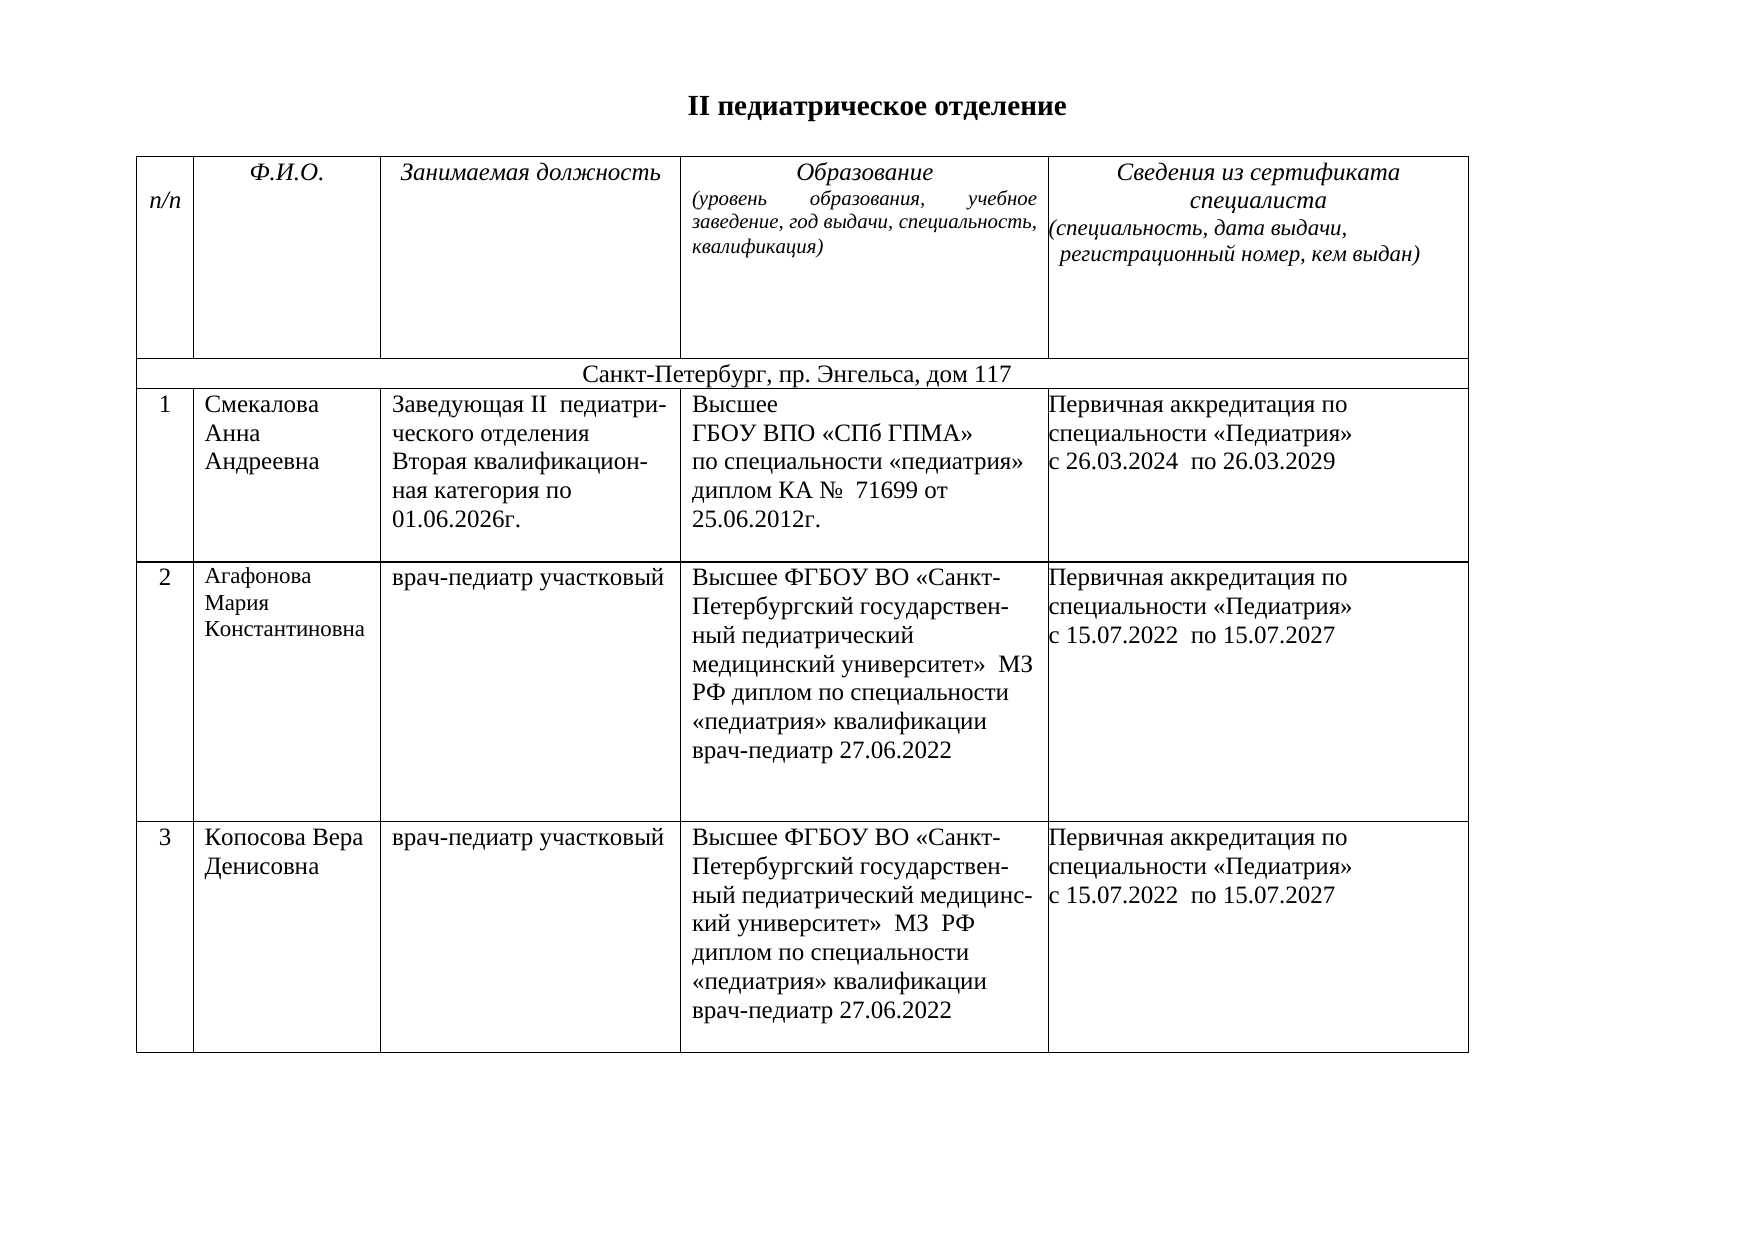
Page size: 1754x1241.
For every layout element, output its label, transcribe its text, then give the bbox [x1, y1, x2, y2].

table_cell Копосова Вера Денисовна [194, 822, 380, 1052]
table_cell 2 [137, 563, 193, 821]
table_cell Заведующая II педиатри-ческого отделения Вторая квалификацион-ная категория по 01.06.2026г. [381, 389, 680, 561]
table_cell Смекалова Анна Андреевна [194, 389, 380, 561]
table_cell Первичная аккредитация по специальности «Педиатрия» с 15.07.2022 по 15.07.2027 [1049, 822, 1468, 1052]
table_cell Санкт-Петербург, пр. Энгельса, дом 117 [137, 359, 1468, 388]
table_cell Агафонова Мария Константиновна [194, 563, 380, 821]
table_header Занимаемая должность [381, 157, 680, 358]
table_header Сведения из сертификата специалиста (специальность, дата выдачи, регистрационный номер, кем выдан) [1049, 157, 1468, 358]
table_cell Высшее ФГБОУ ВО «Санкт-Петербургский государствен-ный педиатрический медицинский университет» МЗ РФ диплом по специальности «педиатрия» квалификации врач-педиатр 27.06.2022 [681, 563, 1048, 821]
text II педиатрическое отделение [118, 88, 1636, 122]
table_cell Высшее ФГБОУ ВО «Санкт-Петербургский государствен-ный педиатрический медицинс-кий университет» МЗ РФ диплом по специальности «педиатрия» квалификации врач-педиатр 27.06.2022 [681, 822, 1048, 1052]
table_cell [381, 822, 680, 1052]
table_header Образование (уровень образования, учебное заведение, год выдачи, специальность, квалификация) [681, 157, 1048, 358]
table_cell 1 [137, 389, 193, 561]
table_cell Первичная аккредитация по специальности «Педиатрия» с 26.03.2024 по 26.03.2029 [1049, 389, 1468, 561]
table_cell 3 [137, 822, 193, 1052]
table_header Ф.И.О. [194, 157, 380, 358]
table_header п/п [137, 157, 193, 358]
table_cell Высшее ГБОУ ВПО «СПб ГПМА» по специальности «педиатрия» диплом КА № 71699 от 25.06.2012г. [681, 389, 1048, 561]
table_cell Первичная аккредитация по специальности «Педиатрия» с 15.07.2022 по 15.07.2027 [1049, 563, 1468, 821]
table_cell врач-педиатр участковый [381, 563, 680, 821]
